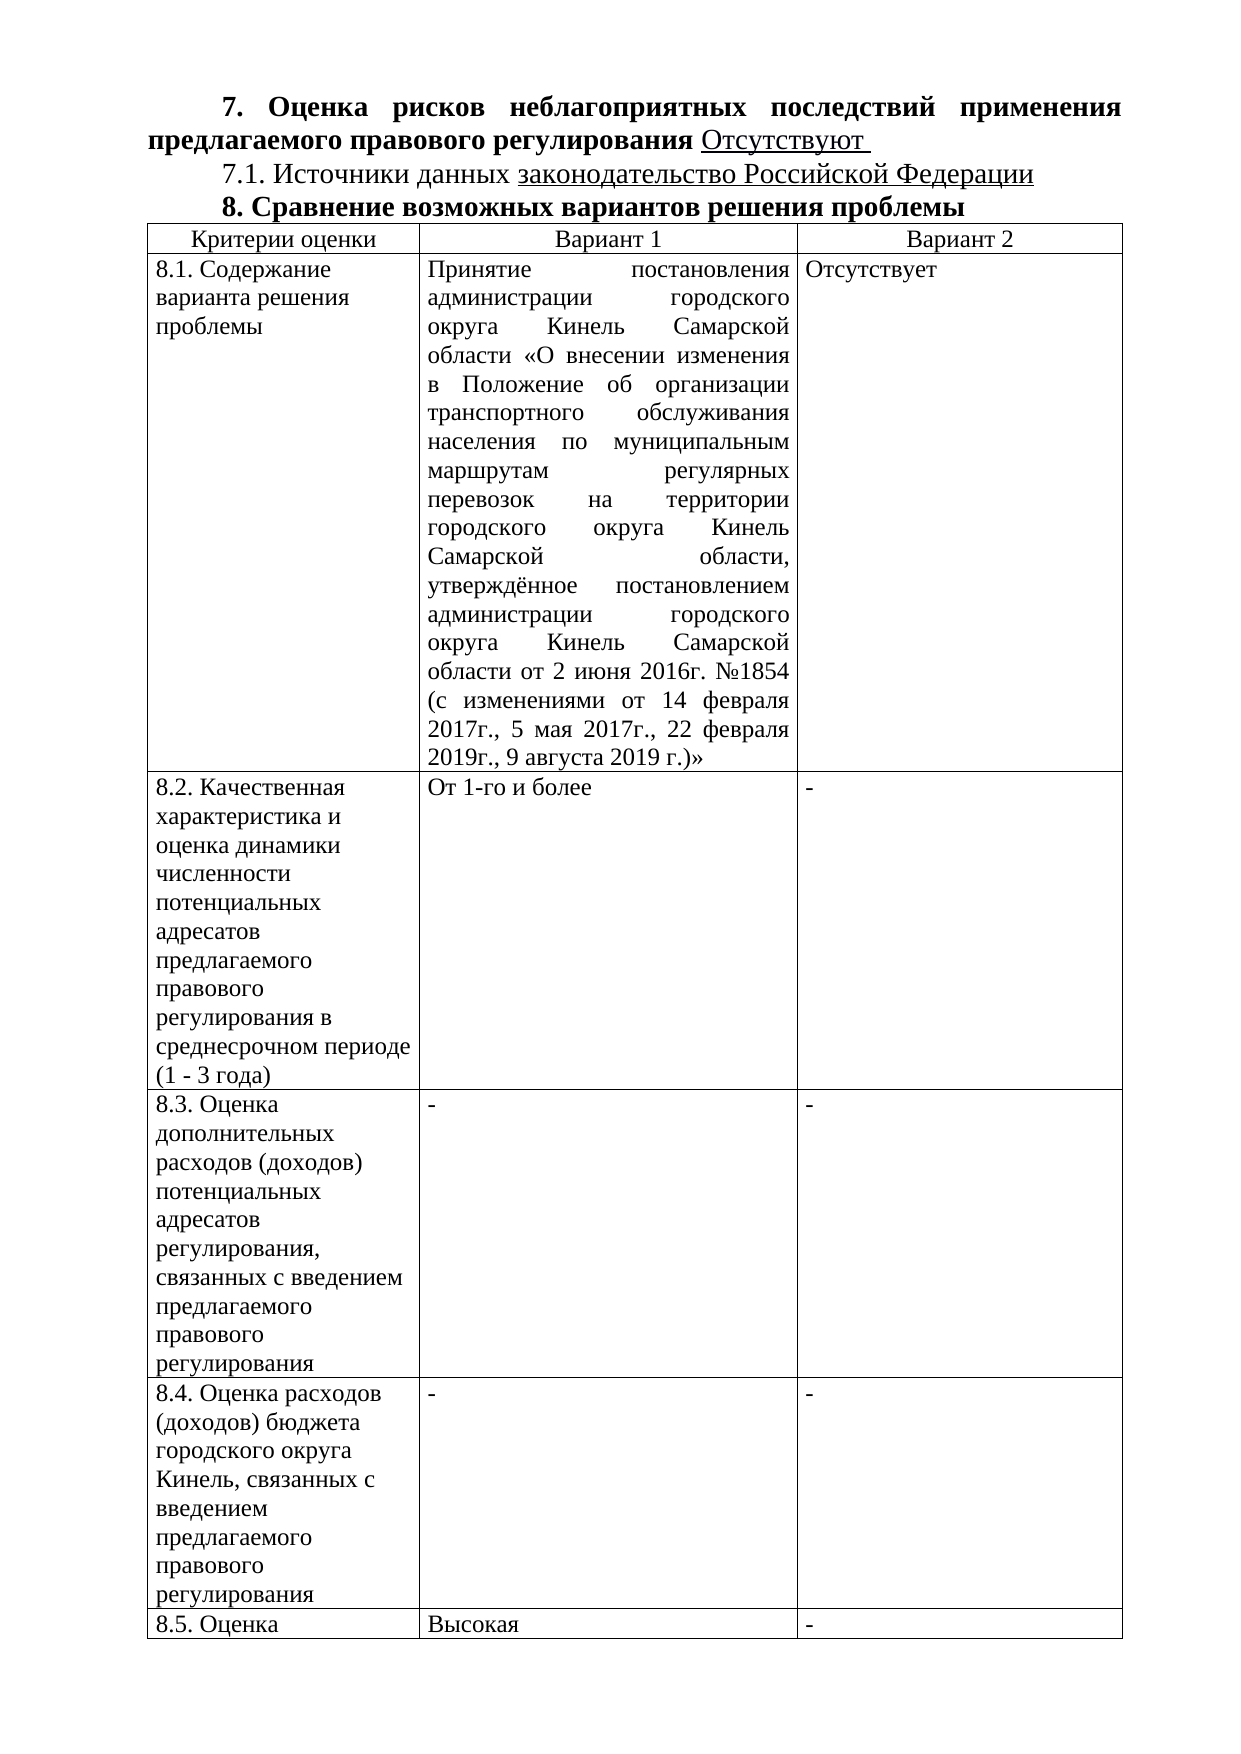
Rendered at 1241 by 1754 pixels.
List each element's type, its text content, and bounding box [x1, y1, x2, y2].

text 7. Оценка рисков неблагоприятных последствий применения предлагаемого правового регулирования Отсутствуют [148, 89, 1122, 156]
table_cell От 1-го и более [420, 772, 797, 1088]
text 7.1. Источники данных законодательство Российской Федерации [148, 156, 1122, 189]
table_header Вариант 2 [798, 224, 1122, 253]
table_cell 8.1. Содержание варианта решения проблемы [148, 254, 419, 771]
table_cell - [798, 772, 1122, 1088]
table_cell Отсутствует [798, 254, 1122, 771]
table_cell 8.3. Оценка дополнительных расходов (доходов) потенциальных адресатов регулирования, связанных с введением предлагаемого правового регулирования [148, 1090, 419, 1377]
text 8. Сравнение возможных вариантов решения проблемы [148, 189, 1122, 223]
table_cell - [798, 1378, 1122, 1608]
table_cell - [798, 1609, 1122, 1638]
table_cell 8.4. Оценка расходов (доходов) бюджета городского округа Кинель, связанных с введением предлагаемого правового регулирования [148, 1378, 419, 1608]
table_header Вариант 1 [420, 224, 797, 253]
table_cell - [420, 1378, 797, 1608]
table_cell - [420, 1090, 797, 1377]
table_cell Высокая [420, 1609, 797, 1638]
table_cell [148, 1609, 419, 1638]
table_cell 8.2. Качественная характеристика и оценка динамики численности потенциальных адресатов предлагаемого правового регулирования в среднесрочном периоде (1 - 3 года) [148, 772, 419, 1088]
table_cell - [798, 1090, 1122, 1377]
table_header Критерии оценки [148, 224, 419, 253]
table_cell Принятие постановления администрации городского округа Кинель Самарской области «О внесении изменения в Положение об организации транспортного обслуживания населения по муниципальным маршрутам регулярных перевозок на территории городского округа Кинель Самарской области, утверждённое постановлением администрации городского округа Кинель Самарской области от 2 июня 2016г. №1854 (с изменениями от 14 февраля 2017г., 5 мая 2017г., 22 февраля 2019г., 9 августа 2019 г.)» [420, 254, 797, 771]
